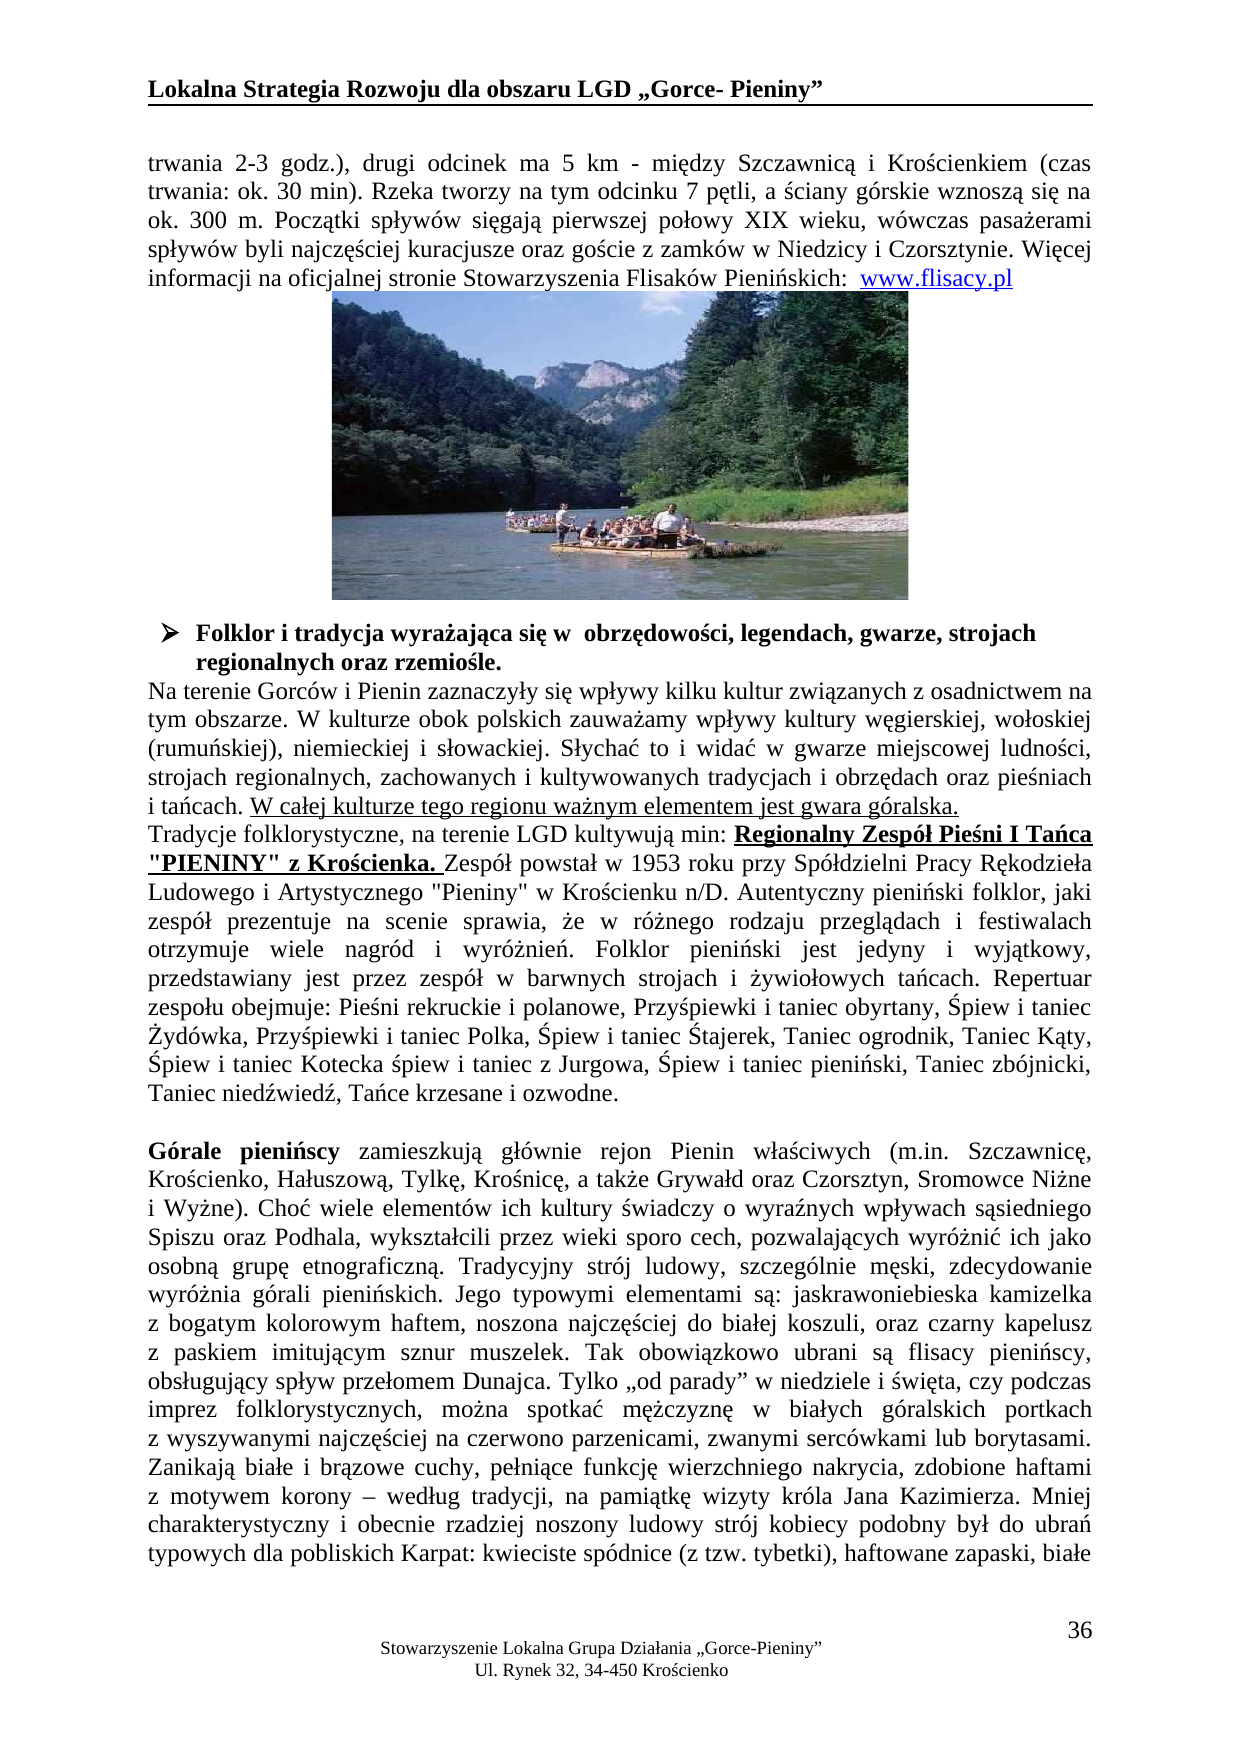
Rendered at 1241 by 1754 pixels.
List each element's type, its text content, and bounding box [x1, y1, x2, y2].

picture [331, 291, 909, 600]
text Tradycje folklorystyczne, na terenie LGD kultywują min: Regionalny Zespół Pieśni I Tańca "PIENINY" z Krościenka. Zespół powstał w 1953 roku przy Spółdzielni Pracy Rękodzieła Ludowego i Artystycznego "Pieniny" w Krościenku n/D. Autentyczny pieniński folklor, jaki zespół prezentuje na scenie sprawia, że w różnego rodzaju przeglądach i festiwalach otrzymuje wiele nagród i wyróżnień. Folklor pieniński jest jedyny i wyjątkowy, przedstawiany jest przez zespół w barwnych strojach i żywiołowych tańcach. Repertuar zespołu obejmuje: Pieśni rekruckie i polanowe, Przyśpiewki i taniec obyrtany, Śpiew i taniec Żydówka, Przyśpiewki i taniec Polka, Śpiew i taniec Śtajerek, Taniec ogrodnik, Taniec Kąty, Śpiew i taniec Kotecka śpiew i taniec z Jurgowa, Śpiew i taniec pieniński, Taniec zbójnicki, Taniec niedźwiedź, Tańce krzesane i ozwodne. [148, 819, 1093, 1107]
text Na terenie Gorców i Pienin zaznaczyły się wpływy kilku kultur związanych z osadnictwem na tym obszarze. W kulturze obok polskich zauważamy wpływy kultury węgierskiej, wołoskiej (rumuńskiej), niemieckiej i słowackiej. Słychać to i widać w gwarze miejscowej ludności, strojach regionalnych, zachowanych i kultywowanych tradycjach i obrzędach oraz pieśniach i tańcach. W całej kulturze tego regionu ważnym elementem jest gwara góralska. [148, 676, 1093, 819]
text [148, 1136, 1093, 1567]
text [148, 148, 1093, 291]
list Folklor i tradycja wyrażająca się w obrzędowości, legendach, gwarze, strojach regionalnych oraz rzemiośle. [160, 618, 1093, 676]
